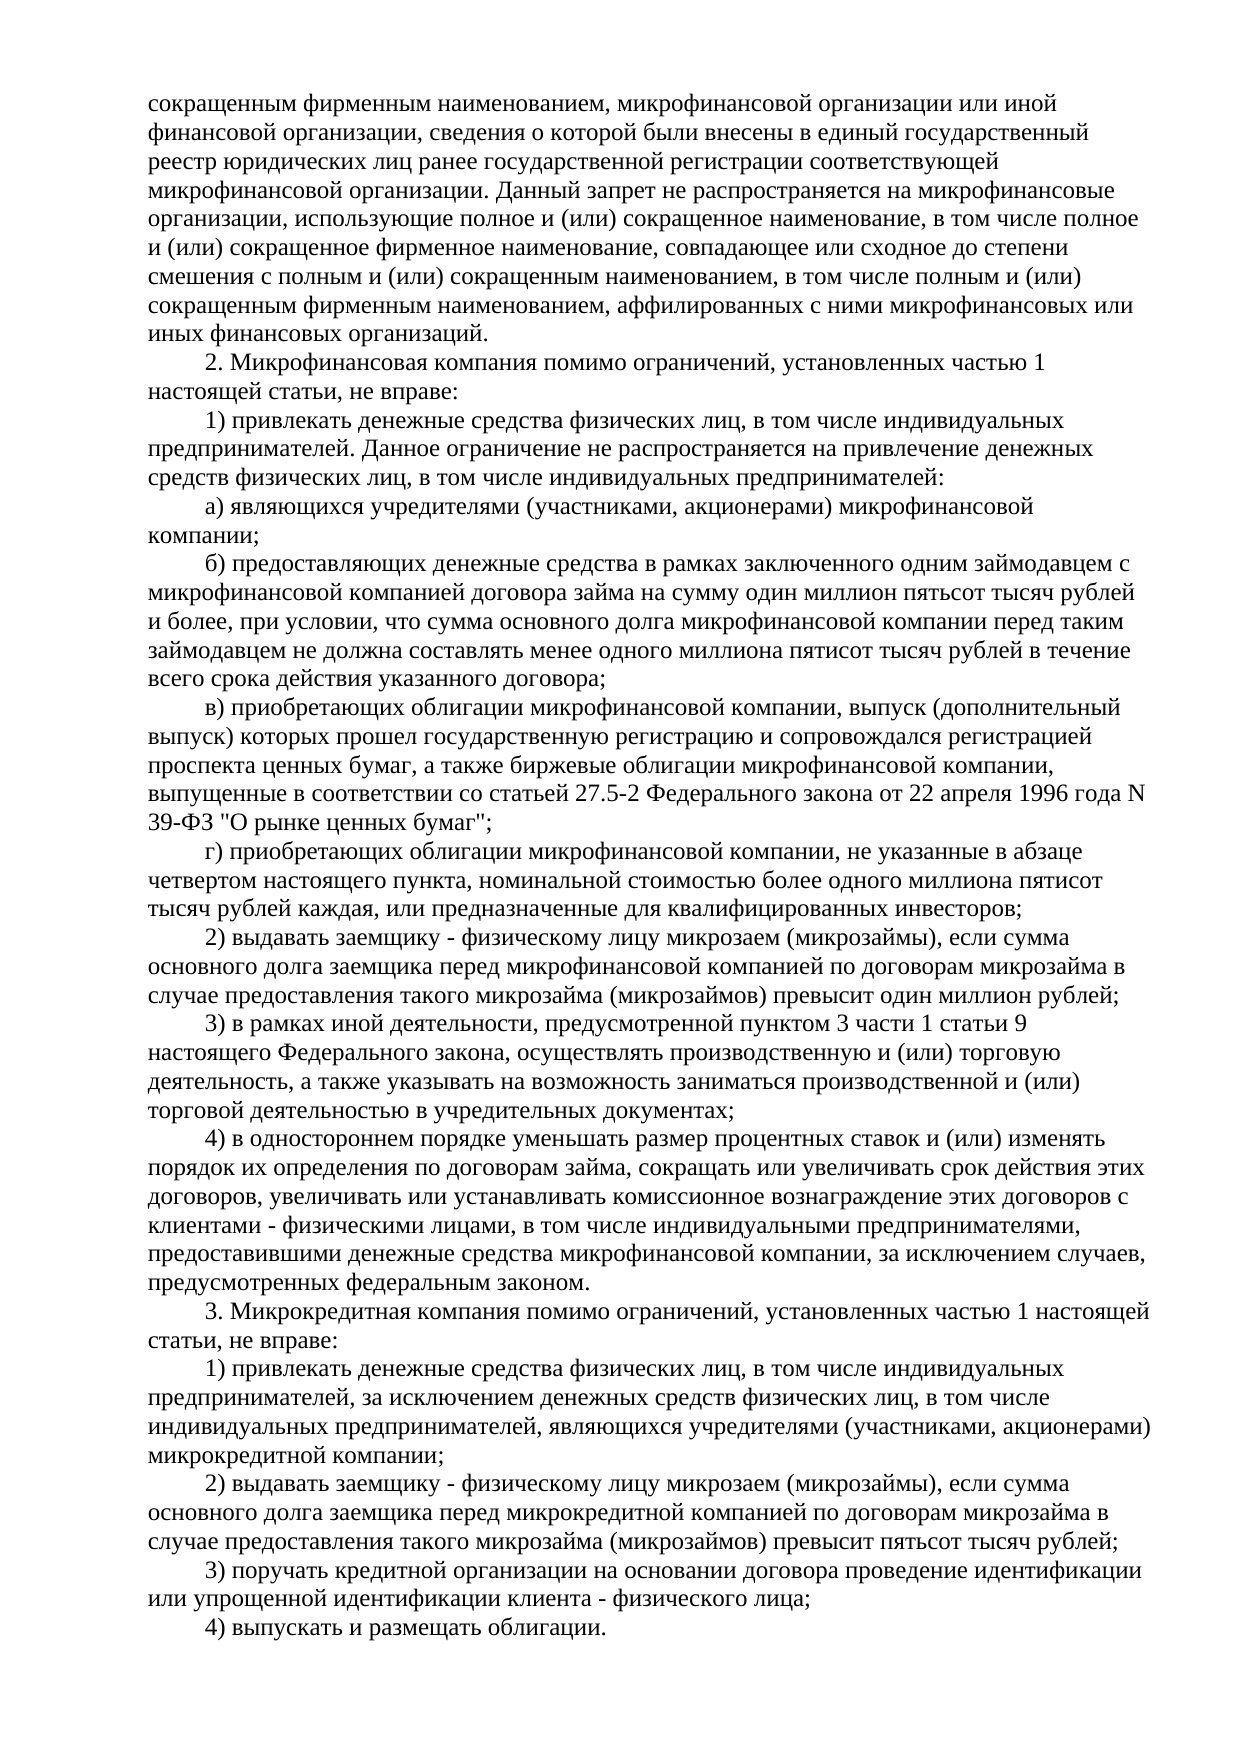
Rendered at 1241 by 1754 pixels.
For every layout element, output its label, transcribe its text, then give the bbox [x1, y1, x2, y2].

text г) приобретающих облигации микрофинансовой компании, не указанные в абзаце четвертом настоящего пункта, номинальной стоимостью более одного миллиона пятисот тысяч рублей каждая, или предназначенные для квалифицированных инвесторов; [148, 836, 1152, 922]
text в) приобретающих облигации микрофинансовой компании, выпуск (дополнительный выпуск) которых прошел государственную регистрацию и сопровождался регистрацией проспекта ценных бумаг, а также биржевые облигации микрофинансовой компании, выпущенные в соответствии со статьей 27.5-2 Федерального закона от 22 апреля 1996 года N 39-ФЗ "О рынке ценных бумаг"; [148, 692, 1152, 836]
text 2. Микрофинансовая компания помимо ограничений, установленных частью 1 настоящей статьи, не вправе: [148, 347, 1152, 405]
text 2) выдавать заемщику - физическому лицу микрозаем (микрозаймы), если сумма основного долга заемщика перед микрофинансовой компанией по договорам микрозайма в случае предоставления такого микрозайма (микрозаймов) превысит один миллион рублей; [148, 922, 1152, 1008]
text б) предоставляющих денежные средства в рамках заключенного одним займодавцем с микрофинансовой компанией договора займа на сумму один миллион пятьсот тысяч рублей и более, при условии, что сумма основного долга микрофинансовой компании перед таким займодавцем не должна составлять менее одного миллиона пятисот тысяч рублей в течение всего срока действия указанного договора; [148, 548, 1152, 692]
text 1) привлекать денежные средства физических лиц, в том числе индивидуальных предпринимателей. Данное ограничение не распространяется на привлечение денежных средств физических лиц, в том числе индивидуальных предпринимателей: [148, 405, 1152, 491]
text 4) выпускать и размещать облигации. [148, 1612, 1152, 1641]
text 3) в рамках иной деятельности, предусмотренной пунктом 3 части 1 статьи 9 настоящего Федерального закона, осуществлять производственную и (или) торговую деятельность, а также указывать на возможность заниматься производственной и (или) торговой деятельностью в учредительных документах; [148, 1008, 1152, 1123]
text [148, 88, 1152, 347]
text 4) в одностороннем порядке уменьшать размер процентных ставок и (или) изменять порядок их определения по договорам займа, сокращать или увеличивать срок действия этих договоров, увеличивать или устанавливать комиссионное вознаграждение этих договоров с клиентами - физическими лицами, в том числе индивидуальными предпринимателями, предоставившими денежные средства микрофинансовой компании, за исключением случаев, предусмотренных федеральным законом. [148, 1123, 1152, 1296]
text 1) привлекать денежные средства физических лиц, в том числе индивидуальных предпринимателей, за исключением денежных средств физических лиц, в том числе индивидуальных предпринимателей, являющихся учредителями (участниками, акционерами) микрокредитной компании; [148, 1353, 1152, 1468]
text 2) выдавать заемщику - физическому лицу микрозаем (микрозаймы), если сумма основного долга заемщика перед микрокредитной компанией по договорам микрозайма в случае предоставления такого микрозайма (микрозаймов) превысит пятьсот тысяч рублей; [148, 1468, 1152, 1555]
text 3. Микрокредитная компания помимо ограничений, установленных частью 1 настоящей статьи, не вправе: [148, 1296, 1152, 1353]
text 3) поручать кредитной организации на основании договора проведение идентификации или упрощенной идентификации клиента - физического лица; [148, 1555, 1152, 1612]
text а) являющихся учредителями (участниками, акционерами) микрофинансовой компании; [148, 491, 1152, 548]
